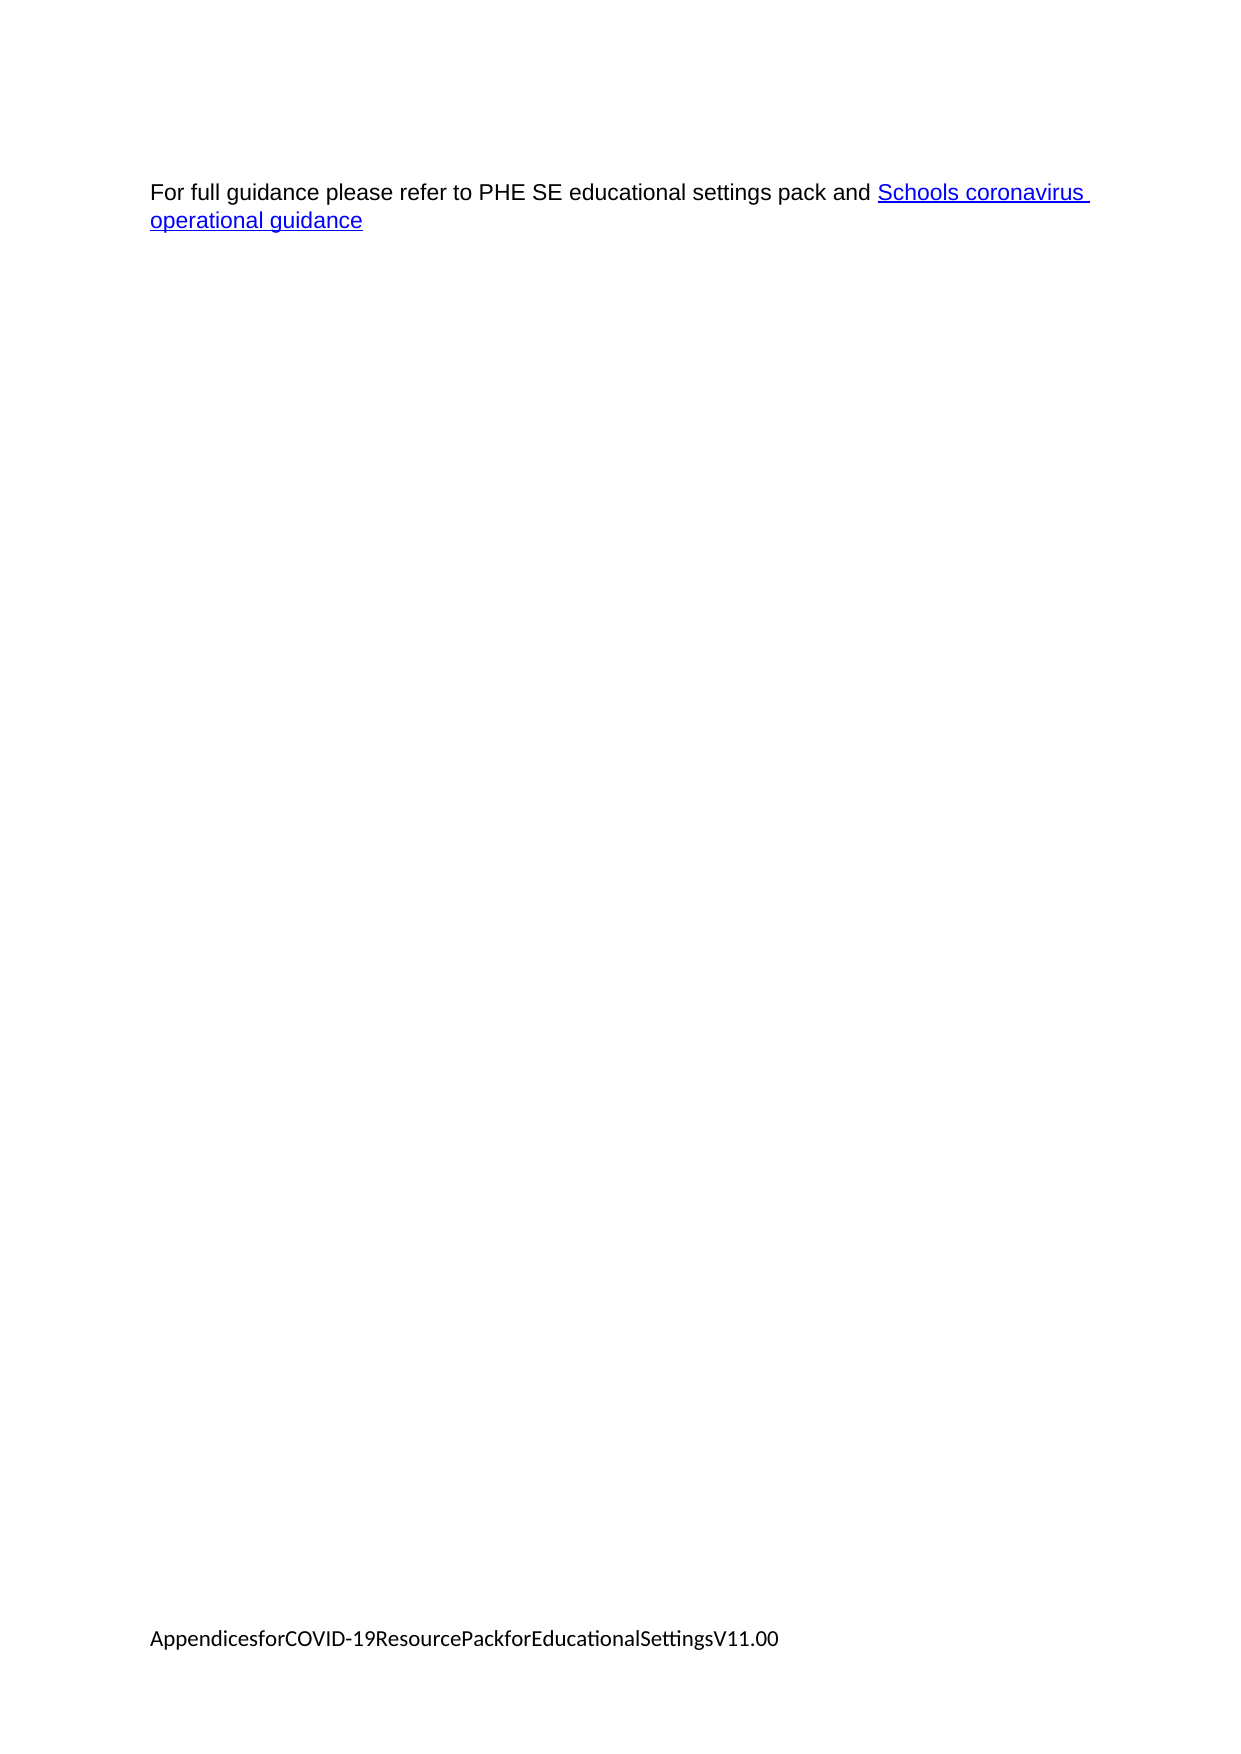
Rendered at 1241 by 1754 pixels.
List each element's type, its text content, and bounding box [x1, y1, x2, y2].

text For full guidance please refer to PHE SE educational settings pack and Schools coronavirus operational guidance [150, 178, 1090, 233]
